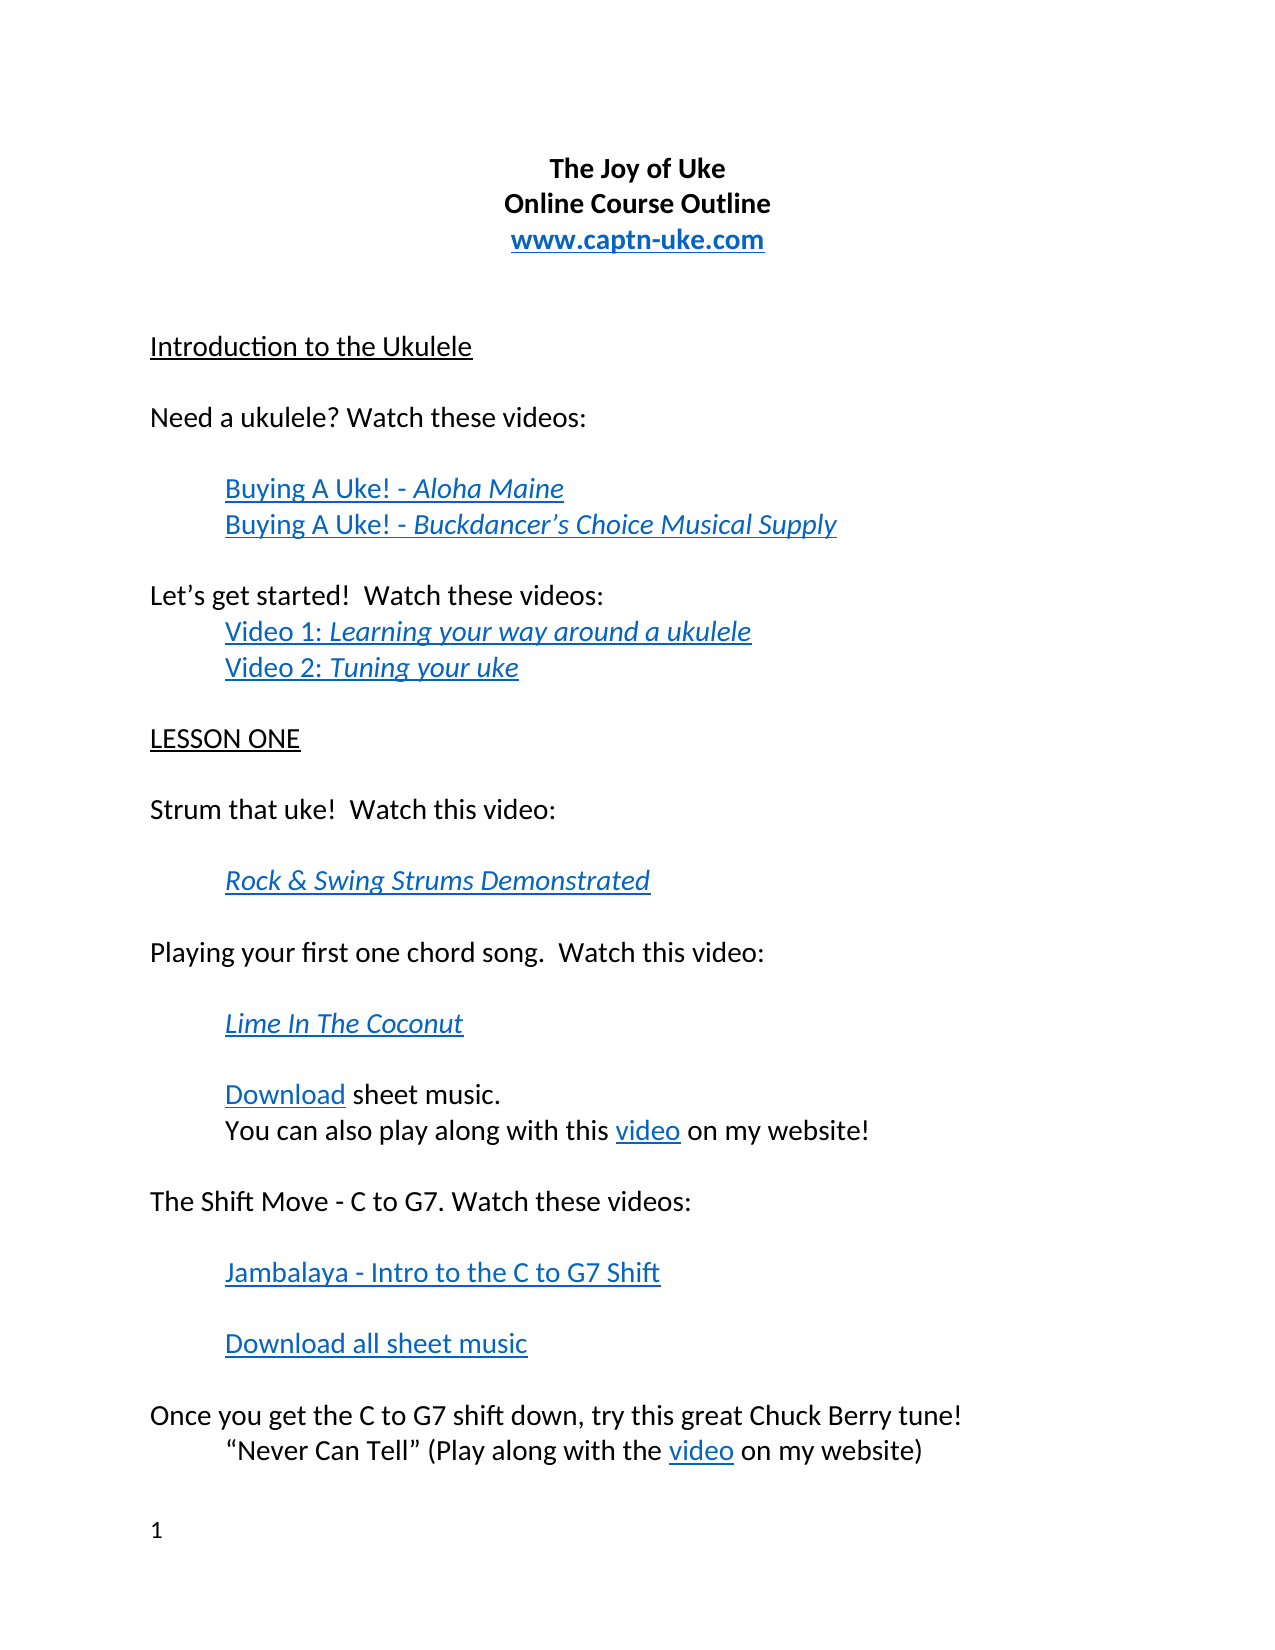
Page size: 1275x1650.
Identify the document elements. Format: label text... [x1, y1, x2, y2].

text Lime In The Coconut [150, 1005, 1125, 1041]
text LESSON ONE [150, 720, 1125, 756]
text Online Course Outline [150, 186, 1125, 221]
text Once you get the C to G7 shift down, try this great Chuck Berry tune! [150, 1397, 1125, 1432]
text Playing your first one chord song. Watch this video: [150, 934, 1125, 969]
text Let’s get started! Watch these videos: [150, 577, 1125, 613]
text www.captn-uke.com [150, 221, 1125, 257]
text Video 1: Learning your way around a ukulele [150, 613, 1125, 649]
text Video 2: Tuning your uke [150, 649, 1125, 684]
text Buying A Uke! - Aloha Maine [150, 471, 1125, 506]
text Download all sheet music [150, 1326, 1125, 1361]
text The Joy of Uke [150, 150, 1125, 186]
text The Shift Move - C to G7. Watch these videos: [150, 1183, 1125, 1219]
text Download sheet music. [150, 1076, 1125, 1112]
text Jambalaya - Intro to the C to G7 Shift [150, 1254, 1125, 1290]
text Introduction to the Ukulele [150, 328, 1125, 364]
text Rock & Swing Strums Demonstrated [150, 862, 1125, 898]
text “Never Can Tell” (Play along with the video on my website) [150, 1432, 1125, 1468]
text Need a ukulele? Watch these videos: [150, 399, 1125, 435]
text Buying A Uke! - Buckdancer’s Choice Musical Supply [150, 506, 1125, 542]
text You can also play along with this video on my website! [150, 1112, 1125, 1147]
text Strum that uke! Watch this video: [150, 791, 1125, 827]
